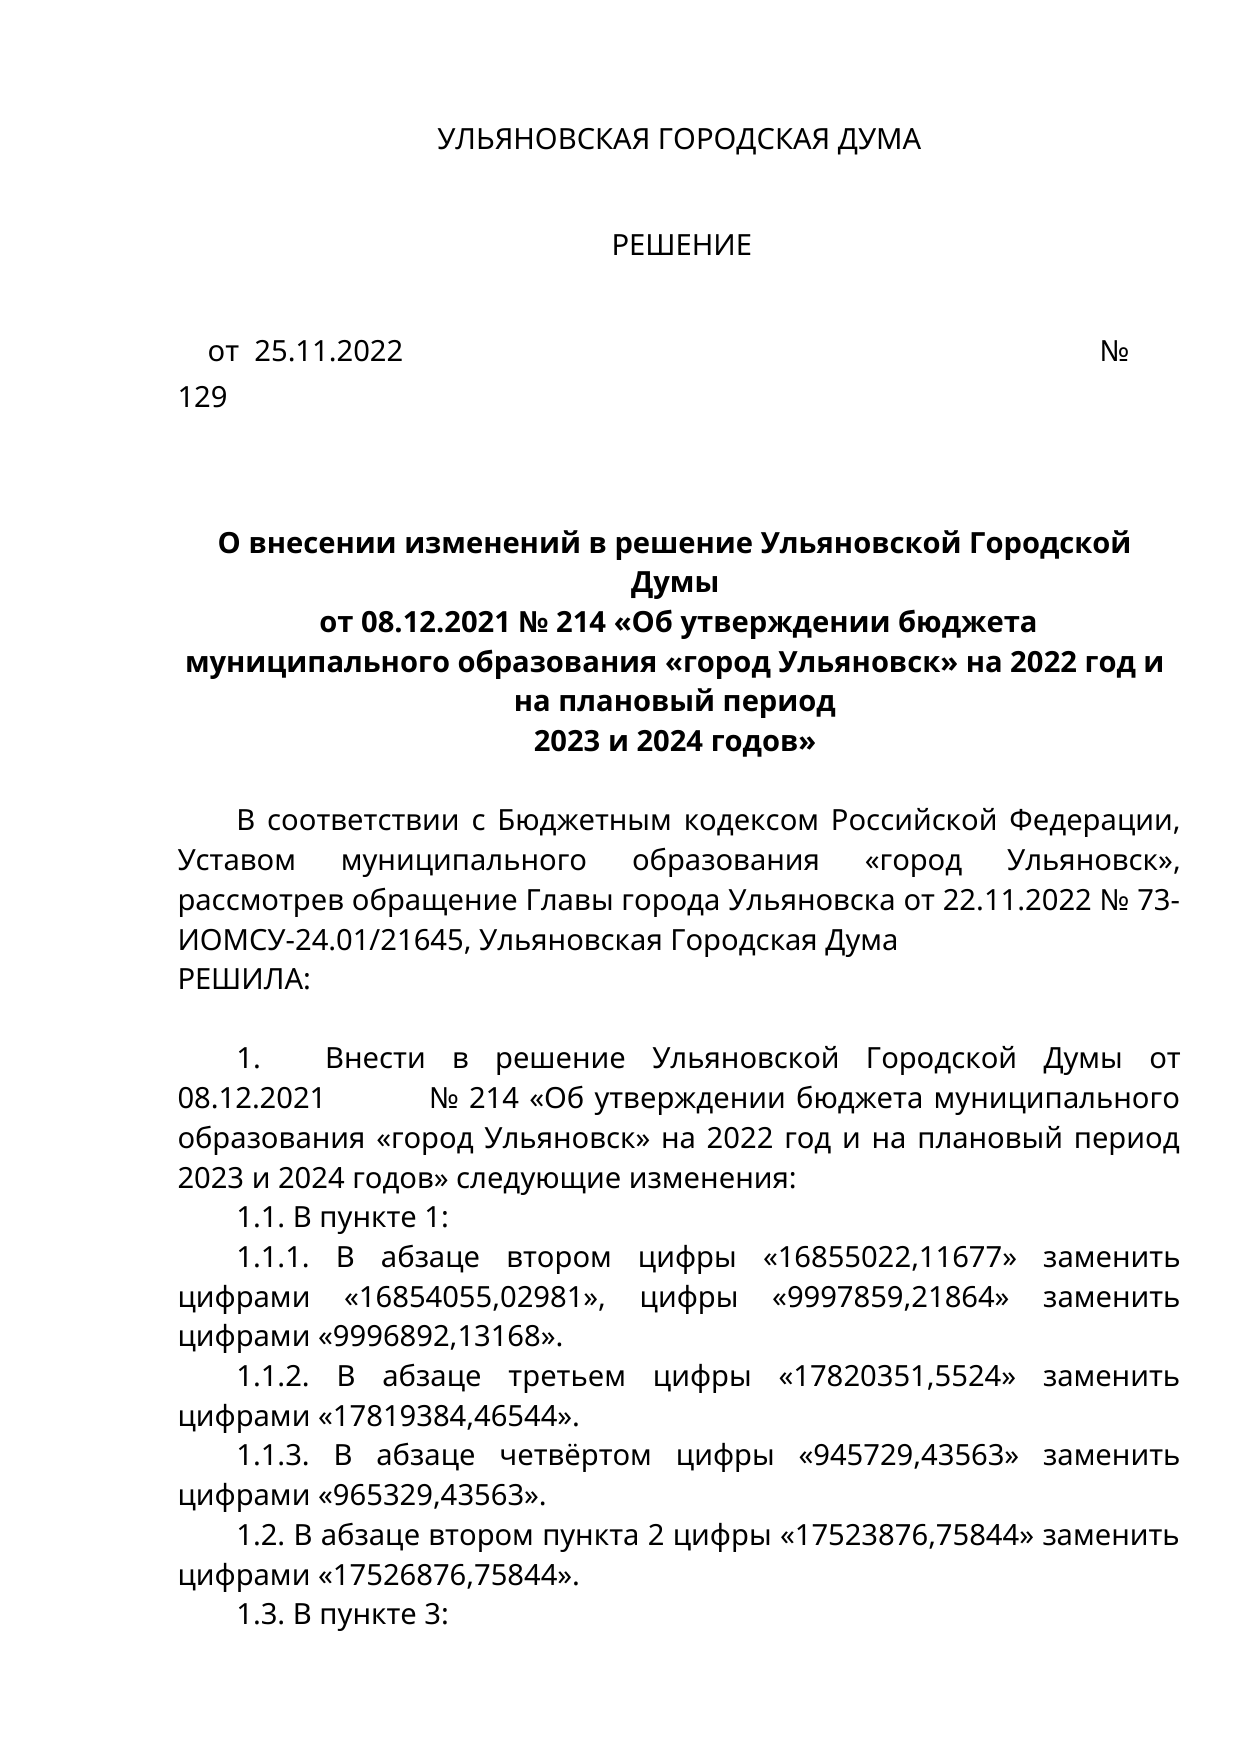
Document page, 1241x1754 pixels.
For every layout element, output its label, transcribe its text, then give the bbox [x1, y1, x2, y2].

list 1.3. В пункте 3: [177, 1593, 1181, 1633]
subtitle О внесении изменений в решение Ульяновской Городской Думы [177, 522, 1172, 601]
text УЛЬЯНОВСКАЯ ГОРОДСКАЯ ДУМА [177, 118, 1181, 158]
text 1.1.2. В абзаце третьем цифры «17820351,5524» заменить цифрами «17819384,46544». [177, 1355, 1181, 1435]
subtitle 2023 и 2024 годов» [177, 720, 1172, 760]
text 1.1.3. В абзаце четвёртом цифры «945729,43563» заменить цифрами «965329,43563». [177, 1435, 1181, 1514]
subtitle от 08.12.2021 № 214 «Об утверждении бюджета муниципального образования «город Ульяновск» на 2022 год и на плановый период [177, 601, 1172, 720]
text РЕШИЛА: [177, 958, 1181, 998]
list 1.2. В абзаце втором пункта 2 цифры «17523876,75844» заменить цифрами «17526876,75844». [177, 1514, 1181, 1593]
text РЕШЕНИЕ [177, 224, 1186, 264]
text В соответствии с Бюджетным кодексом Российской Федерации, Уставом муниципального образования «город Ульяновск», рассмотрев обращение Главы города Ульяновска от 22.11.2022 № 73-ИОМСУ-24.01/21645, Ульяновская Городская Дума [177, 800, 1181, 958]
text 1.1.1. В абзаце втором цифры «16855022,11677» заменить цифрами «16854055,02981», цифры «9997859,21864» заменить цифрами «9996892,13168». [177, 1236, 1181, 1355]
list Внести в решение Ульяновской Городской Думы от 08.12.2021 № 214 «Об утверждении бюджета муниципального образования «город Ульяновск» на 2022 год и на плановый период 2023 и 2024 годов» следующие изменения: [177, 1038, 1181, 1197]
text от 25.11.2022 № 129 [177, 330, 1181, 416]
text 1.1. В пункте 1: [177, 1197, 1181, 1236]
